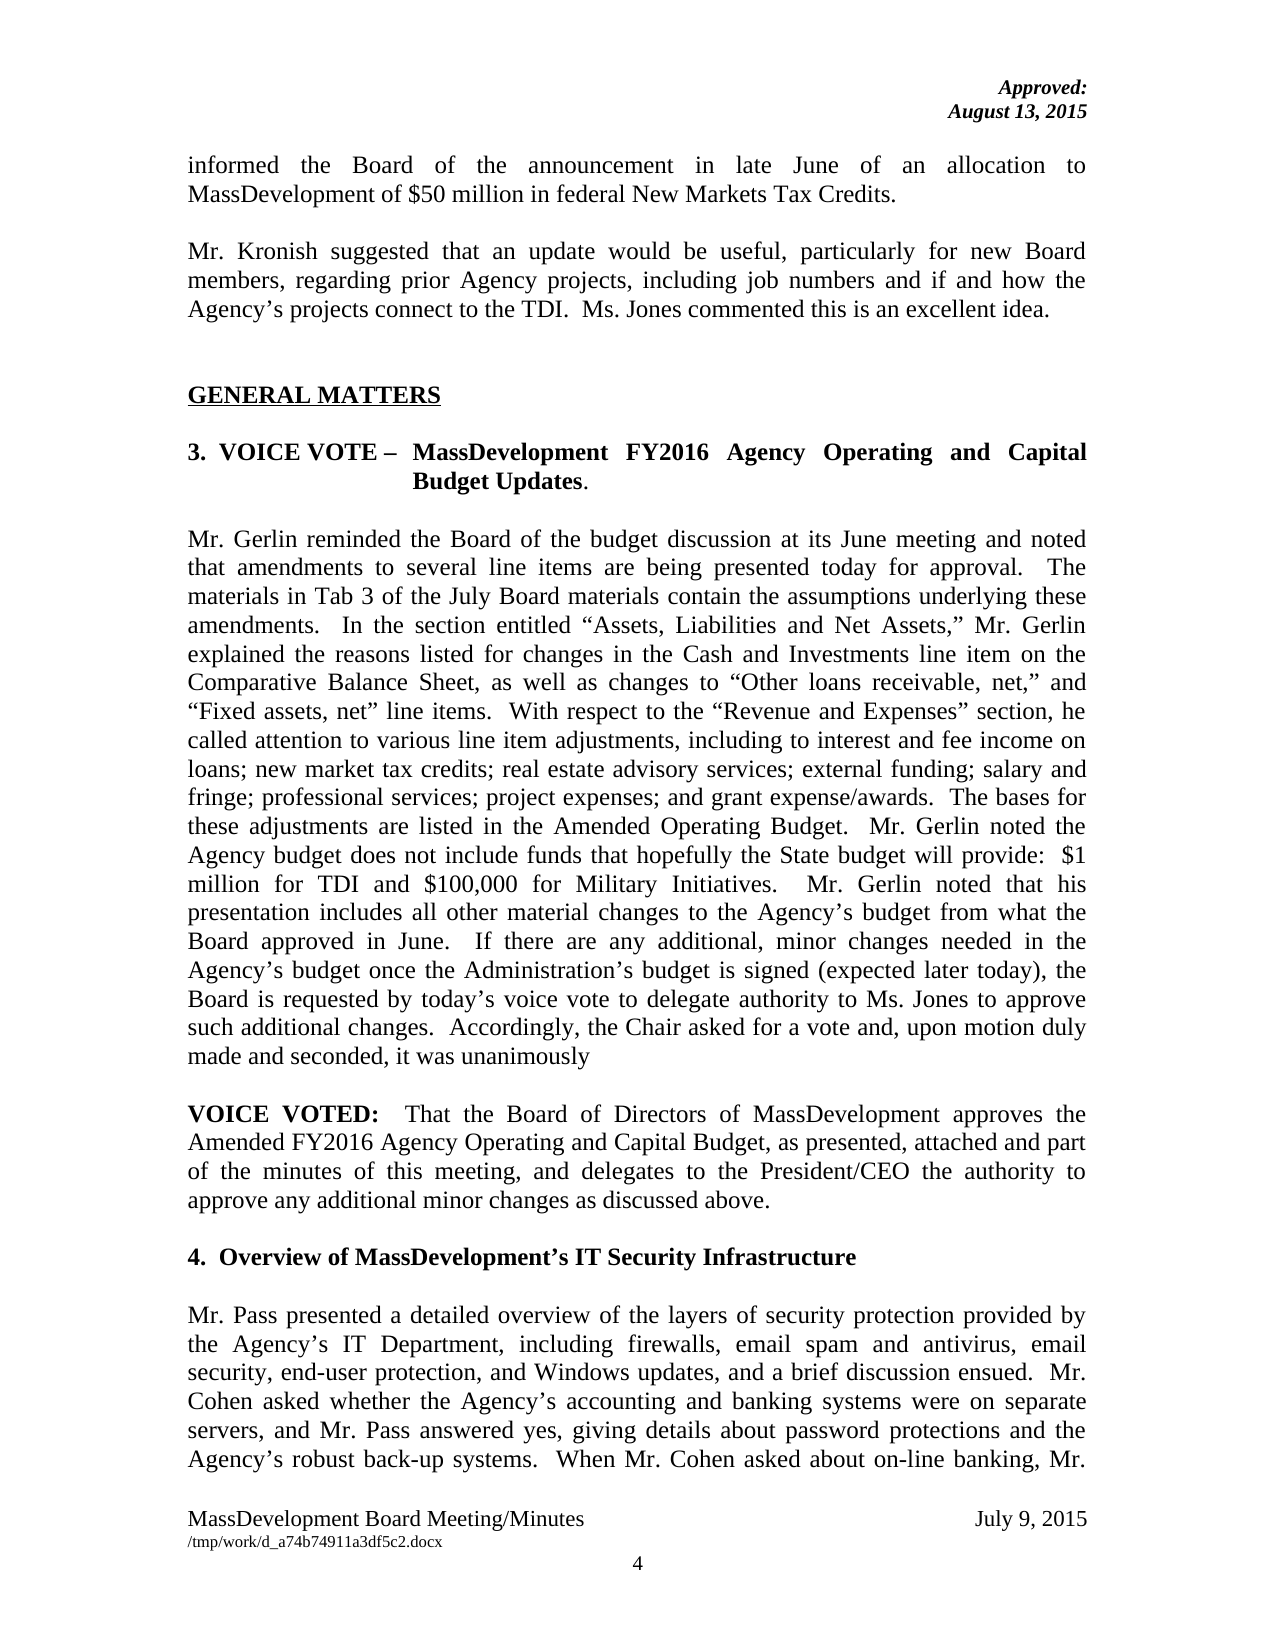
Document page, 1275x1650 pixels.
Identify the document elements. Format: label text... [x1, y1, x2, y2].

text VOICE VOTED: That the Board of Directors of MassDevelopment approves the Amended FY2016 Agency Operating and Capital Budget, as presented, attached and part of the minutes of this meeting, and delegates to the President/CEO the authority to approve any additional minor changes as discussed above. [187, 1099, 1087, 1214]
text 4. Overview of MassDevelopment’s IT Security Infrastructure [187, 1242, 1087, 1271]
text Mr. Gerlin reminded the Board of the budget discussion at its June meeting and noted that amendments to several line items are being presented today for approval. The materials in Tab 3 of the July Board materials contain the assumptions underlying these amendments. In the section entitled “Assets, Liabilities and Net Assets,” Mr. Gerlin explained the reasons listed for changes in the Cash and Investments line item on the Comparative Balance Sheet, as well as changes to “Other loans receivable, net,” and “Fixed assets, net” line items. With respect to the “Revenue and Expenses” section, he called attention to various line item adjustments, including to interest and fee income on loans; new market tax credits; real estate advisory services; external funding; salary and fringe; professional services; project expenses; and grant expense/awards. The bases for these adjustments are listed in the Amended Operating Budget. Mr. Gerlin noted the Agency budget does not include funds that hopefully the State budget will provide: $1 million for TDI and $100,000 for Military Initiatives. Mr. Gerlin noted that his presentation includes all other material changes to the Agency’s budget from what the Board approved in June. If there are any additional, minor changes needed in the Agency’s budget once the Administration’s budget is signed (expected later today), the Board is requested by today’s voice vote to delegate authority to Ms. Jones to approve such additional changes. Accordingly, the Chair asked for a vote and, upon motion duly made and seconded, it was unanimously [187, 524, 1087, 1070]
text 3. VOICE VOTE – MassDevelopment FY2016 Agency Operating and Capital Budget Updates. [187, 437, 1087, 495]
text GENERAL MATTERS [187, 380, 1087, 409]
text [187, 150, 1087, 207]
text Mr. Kronish suggested that an update would be useful, particularly for new Board members, regarding prior Agency projects, including job numbers and if and how the Agency’s projects connect to the TDI. Ms. Jones commented this is an excellent idea. [187, 236, 1087, 322]
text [187, 1300, 1087, 1472]
